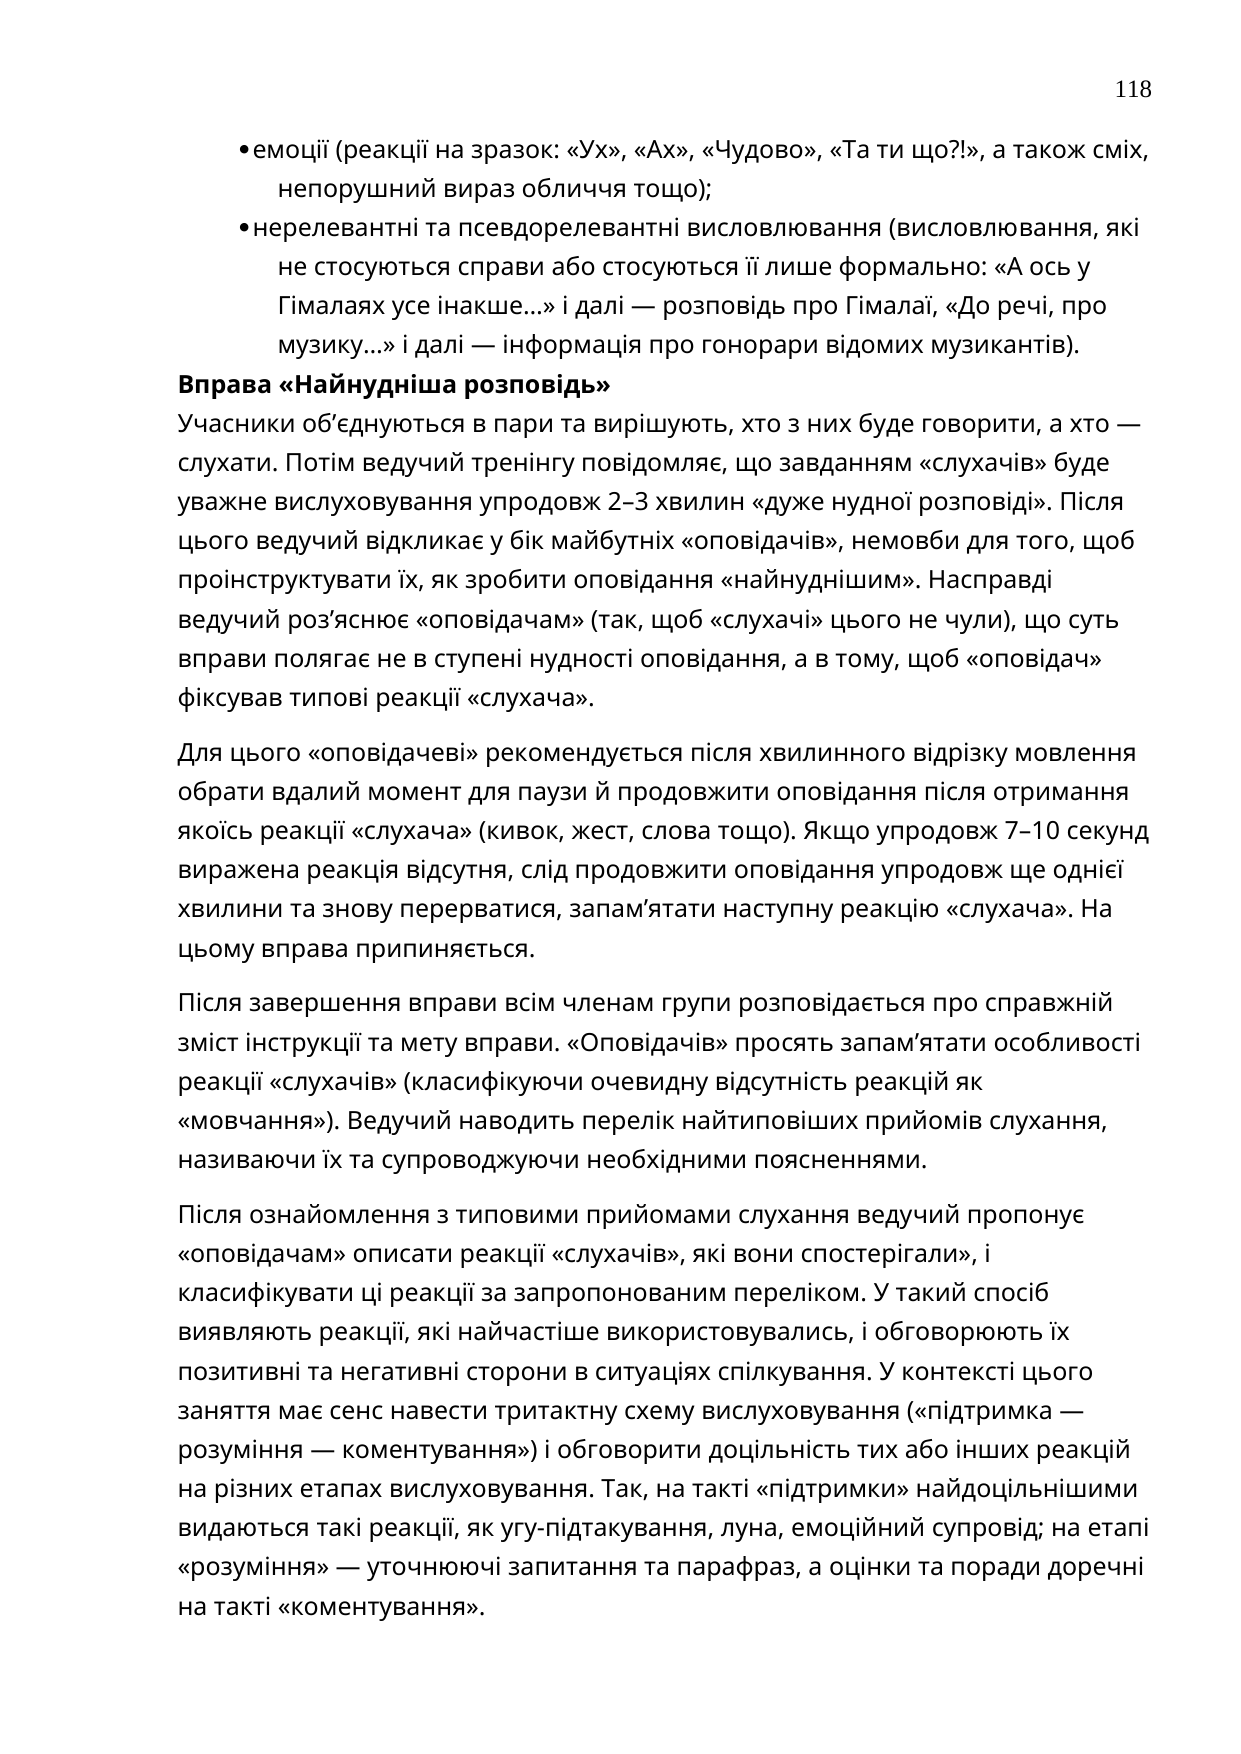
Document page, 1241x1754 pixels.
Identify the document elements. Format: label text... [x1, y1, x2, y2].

text Вправа «Найнудніша розповідь» [177, 366, 1152, 400]
list емоції (реакції на зразок: «Ух», «Ах», «Чудово», «Та ти що?!», а також сміх, непорушний вираз обличчя тощо); [240, 131, 1152, 204]
list нерелевантні та псевдорелевантні висловлювання (висловлювання, які не стосуються справи або стосуються її лише формально: «А ось у Гімалаях усе інакше…» і далі — розповідь про Гімалаї, «До речі, про музику…» і далі — інформація про гонорари відомих музикантів). [240, 209, 1152, 361]
text Після ознайомлення з типовими прийомами слухання ведучий пропонує «оповідачам» описати реакції «слухачів», які вони спостерігали», і класифікувати ці реакції за запропонованим переліком. У такий спосіб виявляють реакції, які найчастіше використовувались, і обговорюють їх позитивні та негативні сторони в ситуаціях спілкування. У контексті цього заняття має сенс навести тритактну схему вислуховування («підтримка — розуміння — коментування») і обговорити доцільність тих або інших реакцій на різних етапах вислуховування. Так, на такті «підтримки» найдоцільнішими видаються такі реакції, як угу-підтакування, луна, емоційний супровід; на етапі «розуміння» — уточнюючі запитання та парафраз, а оцінки та поради доречні на такті «коментування». [177, 1196, 1152, 1622]
text Для цього «оповідачеві» рекомендується після хвилинного відрізку мовлення обрати вдалий момент для паузи й продовжити оповідання після отримання якоїсь реакції «слухача» (кивок, жест, слова тощо). Якщо упродовж 7–10 секунд виражена реакція відсутня, слід продовжити оповідання упродовж ще однієї хвилини та знову перерватися, запам’ятати наступну реакцію «слухача». На цьому вправа припиняється. [177, 734, 1152, 964]
text Після завершення вправи всім членам групи розповідається про справжній зміст інструкції та мету вправи. «Оповідачів» просять запам’ятати особливості реакції «слухачів» (класифікуючи очевидну відсутність реакцій як «мовчання»). Ведучий наводить перелік найтиповіших прийомів слухання, називаючи їх та супроводжуючи необхідними поясненнями. [177, 985, 1152, 1176]
text Учасники об’єднуються в пари та вирішують, хто з них буде говорити, а хто — слухати. Потім ведучий тренінгу повідомляє, що завданням «слухачів» буде уважне вислуховування упродовж 2–3 хвилин «дуже нудної розповіді». Після цього ведучий відкликає у бік майбутніх «оповідачів», немовби для того, щоб проінструктувати їх, як зробити оповідання «найнуднішим». Насправді ведучий роз’яснює «оповідачам» (так, щоб «слухачі» цього не чули), що суть вправи полягає не в ступені нудності оповідання, а в тому, щоб «оповідач» фіксував типові реакції «слухача». [177, 405, 1152, 714]
